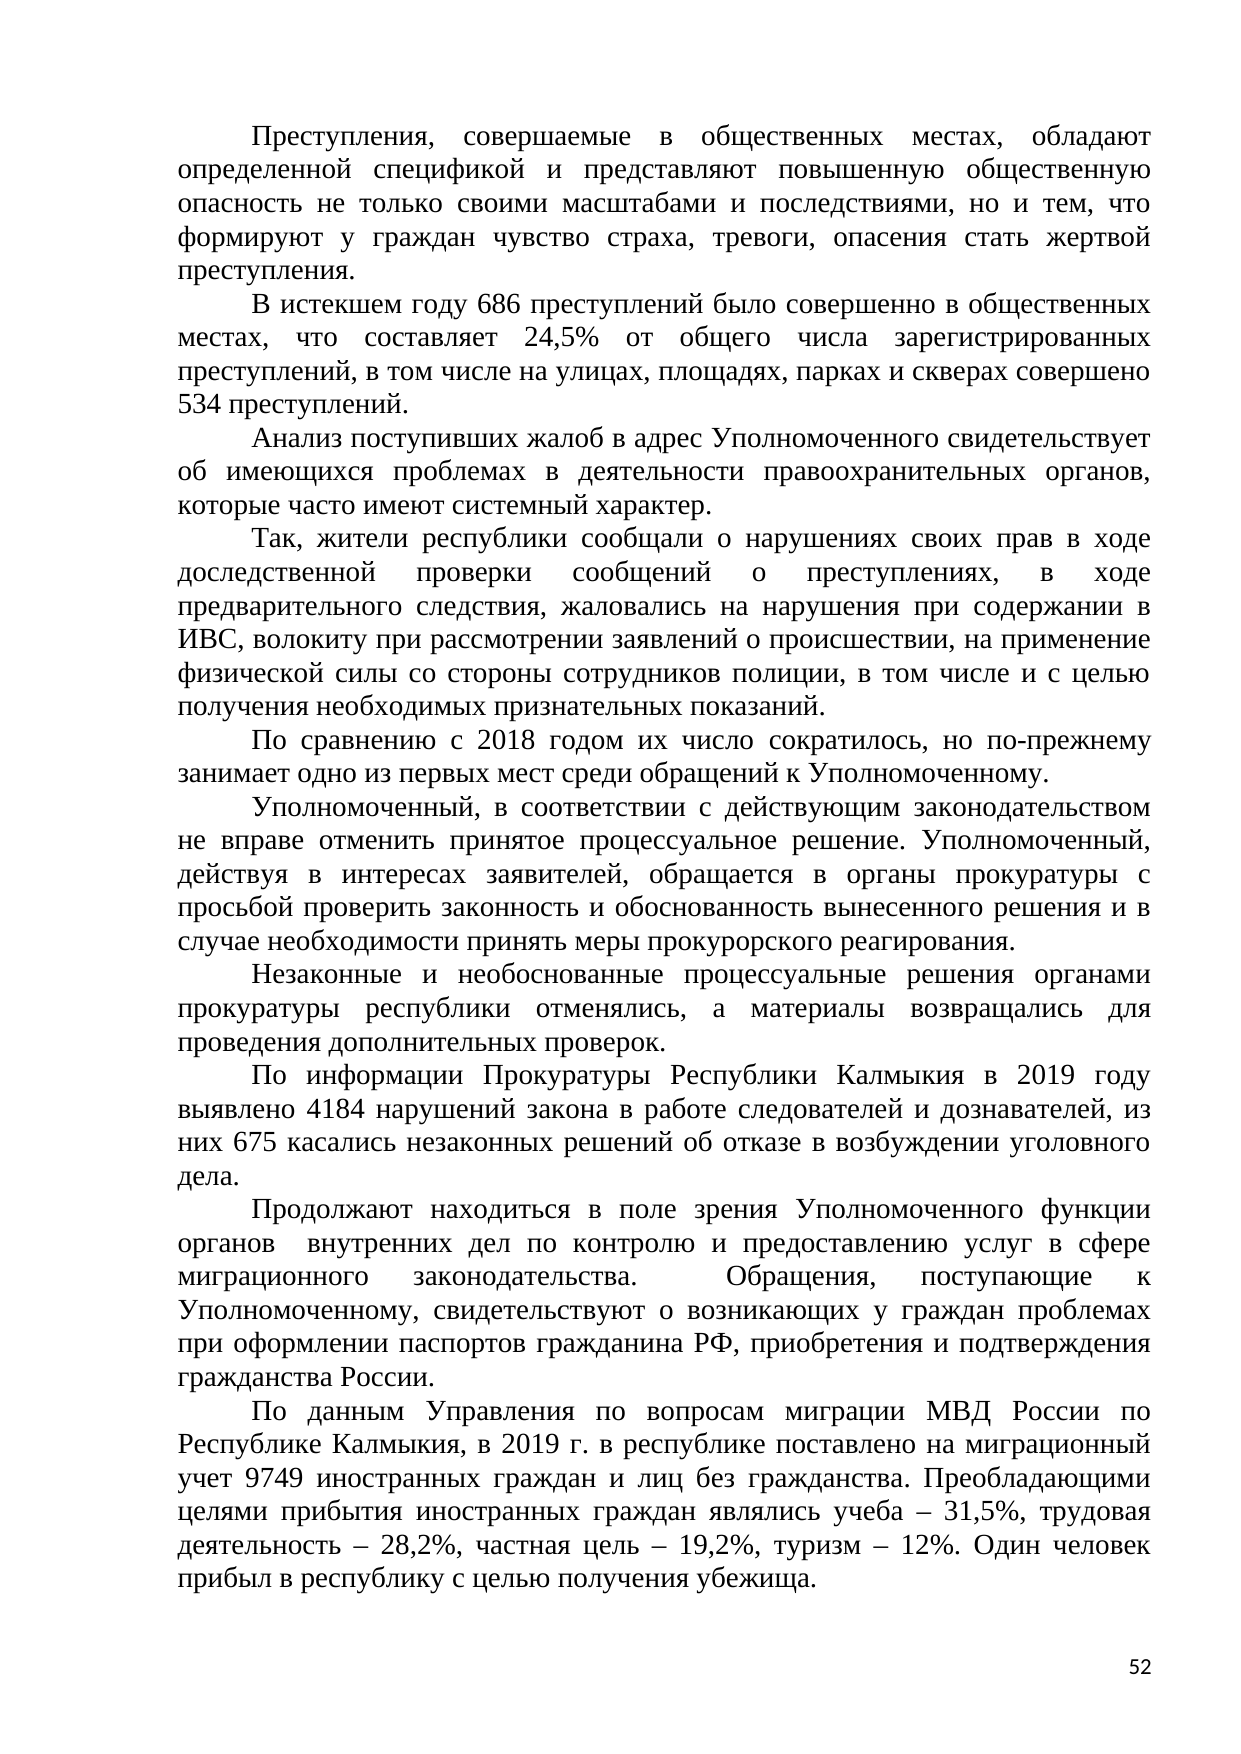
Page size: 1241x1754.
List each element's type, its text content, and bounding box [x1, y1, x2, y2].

text По данным Управления по вопросам миграции МВД России по Республике Калмыкия, в 2019 г. в республике поставлено на миграционный учет 9749 иностранных граждан и лиц без гражданства. Преобладающими целями прибытия иностранных граждан являлись учеба – 31,5%, трудовая деятельность – 28,2%, частная цель – 19,2%, туризм – 12%. Один человек прибыл в республику с целью получения убежища. [177, 1393, 1152, 1594]
text По сравнению с 2018 годом их число сократилось, но по-прежнему занимает одно из первых мест среди обращений к Уполномоченному. [177, 722, 1152, 789]
text Продолжают находиться в поле зрения Уполномоченного функции органов внутренних дел по контролю и предоставлению услуг в сфере миграционного законодательства. Обращения, поступающие к Уполномоченному, свидетельствуют о возникающих у граждан проблемах при оформлении паспортов гражданина РФ, приобретения и подтверждения гражданства России. [177, 1191, 1152, 1393]
text Незаконные и необоснованные процессуальные решения органами прокуратуры республики отменялись, а материалы возвращались для проведения дополнительных проверок. [177, 957, 1152, 1057]
text Уполномоченный, в соответствии с действующим законодательством не вправе отменить принятое процессуальное решение. Уполномоченный, действуя в интересах заявителей, обращается в органы прокуратуры с просьбой проверить законность и обоснованность вынесенного решения и в случае необходимости принять меры прокурорского реагирования. [177, 789, 1152, 957]
text Так, жители республики сообщали о нарушениях своих прав в ходе доследственной проверки сообщений о преступлениях, в ходе предварительного следствия, жаловались на нарушения при содержании в ИВС, волокиту при рассмотрении заявлений о происшествии, на применение физической силы со стороны сотрудников полиции, в том числе и с целью получения необходимых признательных показаний. [177, 521, 1152, 722]
text Анализ поступивших жалоб в адрес Уполномоченного свидетельствует об имеющихся проблемах в деятельности правоохранительных органов, которые часто имеют системный характер. [177, 420, 1152, 521]
text В истекшем году 686 преступлений было совершенно в общественных местах, что составляет 24,5% от общего числа зарегистрированных преступлений, в том числе на улицах, площадях, парках и скверах совершено 534 преступлений. [177, 286, 1152, 420]
text По информации Прокуратуры Республики Калмыкия в 2019 году выявлено 4184 нарушений закона в работе следователей и дознавателей, из них 675 касались незаконных решений об отказе в возбуждении уголовного дела. [177, 1057, 1152, 1191]
text Преступления, совершаемые в общественных местах, обладают определенной спецификой и представляют повышенную общественную опасность не только своими масштабами и последствиями, но и тем, что формируют у граждан чувство страха, тревоги, опасения стать жертвой преступления. [177, 118, 1152, 286]
